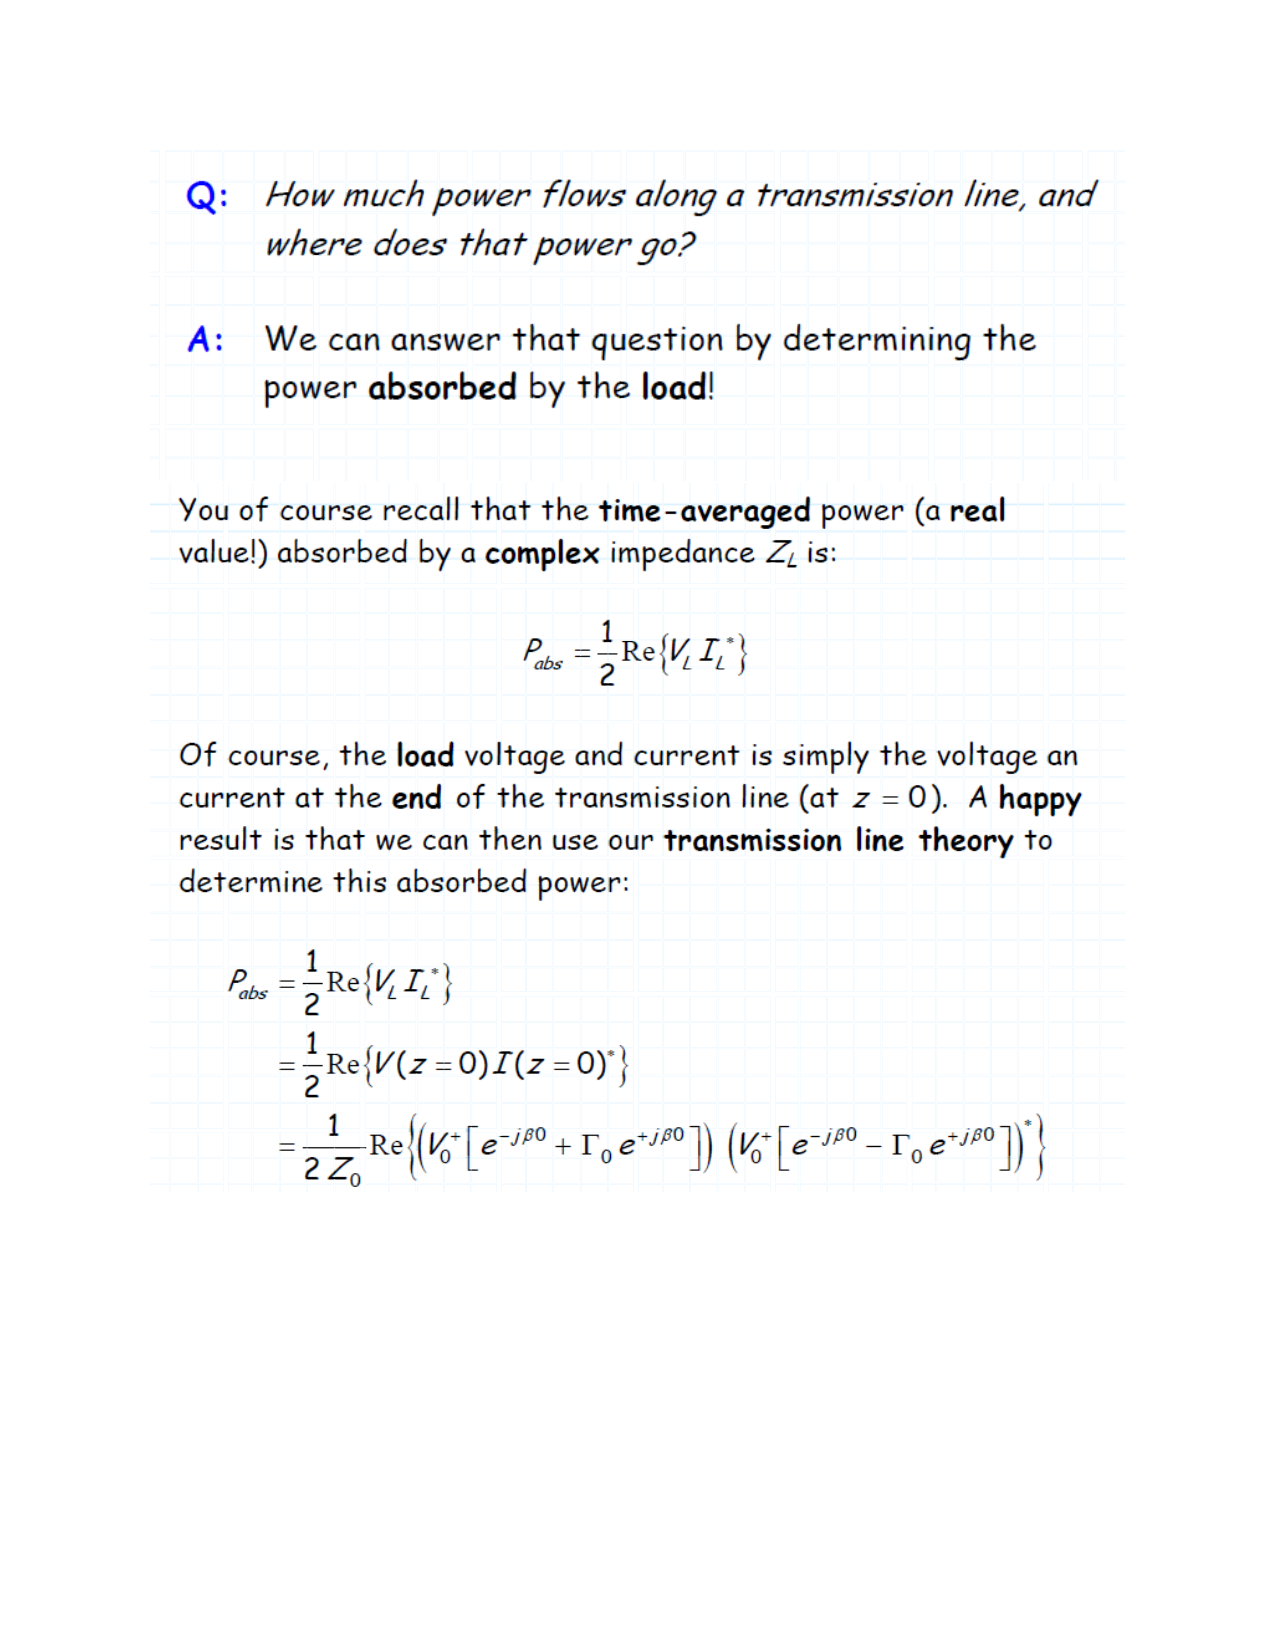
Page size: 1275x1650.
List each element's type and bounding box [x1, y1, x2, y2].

picture [150, 150, 1125, 481]
picture [150, 483, 1125, 1192]
